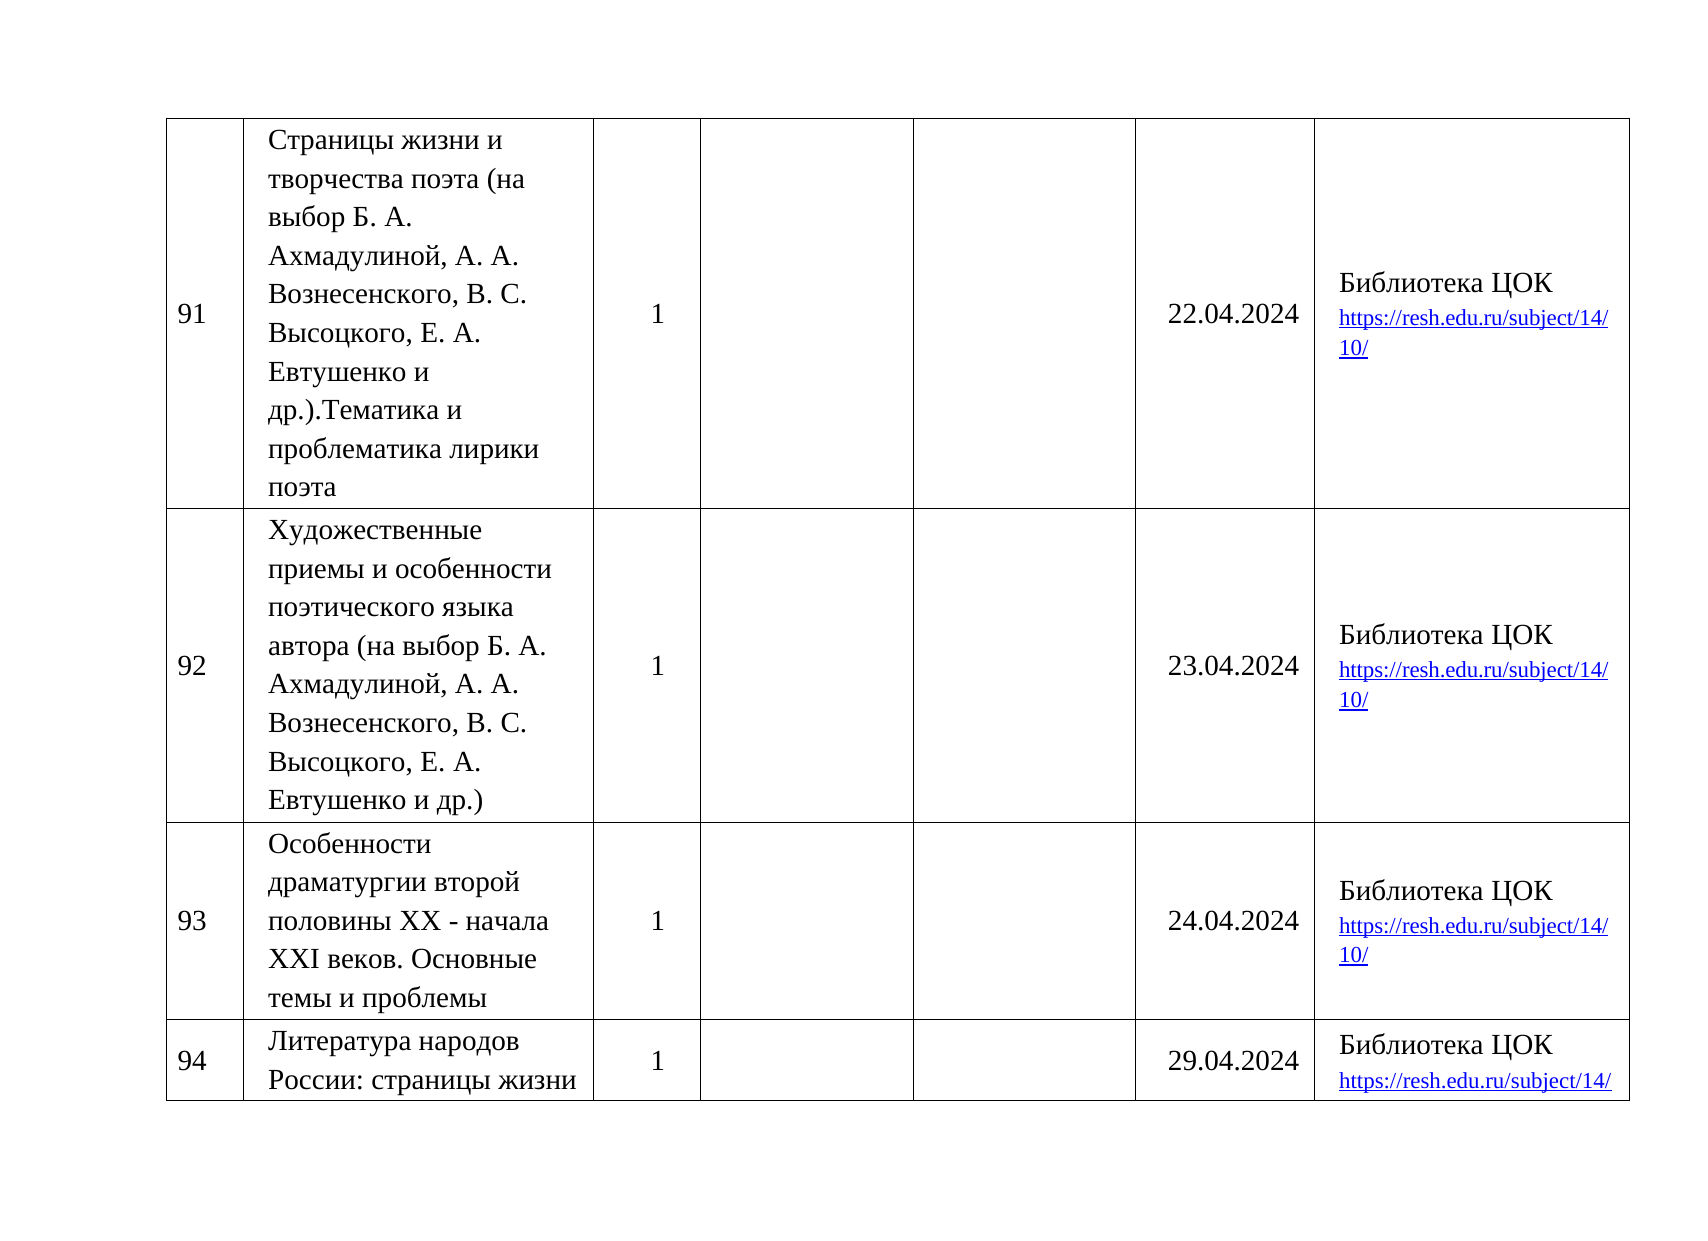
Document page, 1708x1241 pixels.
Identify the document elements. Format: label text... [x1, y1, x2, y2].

table_header Библиотека ЦОК https://resh.edu.ru/subject/14/ 10/ [1315, 119, 1629, 508]
table_cell 24.04.2024 [1136, 823, 1314, 1019]
table_cell 92 [167, 509, 243, 822]
table_cell Библиотека ЦОК https://resh.edu.ru/subject/14/ 10/ [1315, 509, 1629, 822]
table_cell Литература народов России: страницы жизни [244, 1020, 593, 1100]
table_cell [914, 823, 1135, 1019]
table_header 1 [594, 119, 700, 508]
table_cell Особенности драматургии второй половины ХХ - начала ХХI веков. Основные темы и проблемы [244, 823, 593, 1019]
table_cell [914, 1020, 1135, 1100]
table_header 91 [167, 119, 243, 508]
table_cell 1 [594, 509, 700, 822]
table_header [914, 119, 1135, 508]
table_header 22.04.2024 [1136, 119, 1314, 508]
table_header Страницы жизни и творчества поэта (на выбор Б. А. Ахмадулиной, А. А. Вознесенского, В. С. Высоцкого, Е. А. Евтушенко и др.).Тематика и проблематика лирики поэта [244, 119, 593, 508]
table_cell Библиотека ЦОК https://resh.edu.ru/subject/14/ [1315, 1020, 1629, 1100]
table_cell 1 [594, 823, 700, 1019]
table_header [701, 119, 913, 508]
table_cell Библиотека ЦОК https://resh.edu.ru/subject/14/ 10/ [1315, 823, 1629, 1019]
table_cell [701, 823, 913, 1019]
table_cell 94 [167, 1020, 243, 1100]
table_cell [914, 509, 1135, 822]
table_cell 23.04.2024 [1136, 509, 1314, 822]
table_cell 93 [167, 823, 243, 1019]
table_cell 1 [594, 1020, 700, 1100]
table_cell [701, 509, 913, 822]
table_cell 29.04.2024 [1136, 1020, 1314, 1100]
table_cell [701, 1020, 913, 1100]
table_cell Художественные приемы и особенности поэтического языка автора (на выбор Б. А. Ахмадулиной, А. А. Вознесенского, В. С. Высоцкого, Е. А. Евтушенко и др.) [244, 509, 593, 822]
